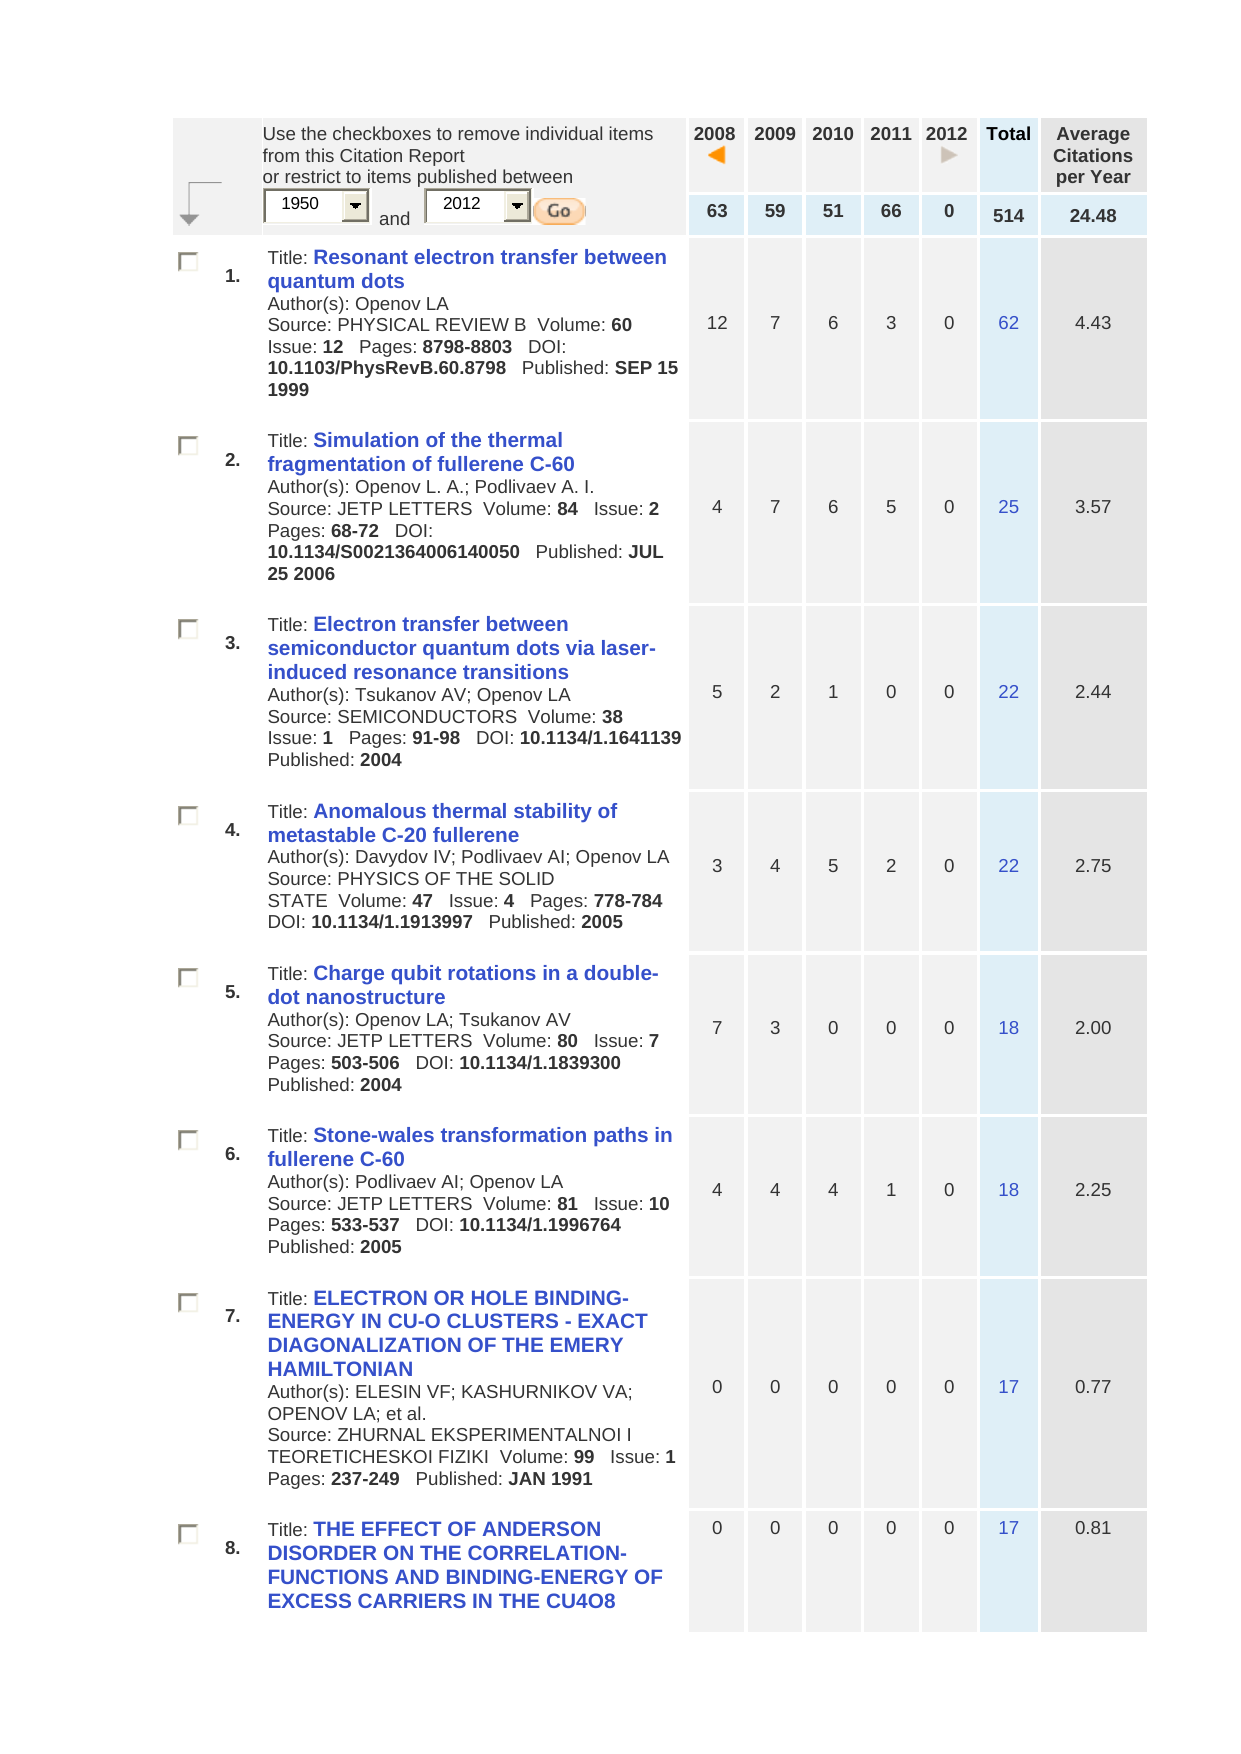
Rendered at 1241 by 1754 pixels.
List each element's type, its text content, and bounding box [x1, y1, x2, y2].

table_cell 0 [922, 606, 977, 789]
table_cell 4 [689, 1117, 744, 1276]
table_cell 0 [922, 195, 977, 235]
table_cell 5 [864, 422, 919, 603]
table_cell 66 [864, 195, 919, 235]
table_cell Title: ELECTRON OR HOLE BINDING-ENERGY IN CU-O CLUSTERS - EXACT DIAGONALIZATION OF THE EMERY HAMILTONIAN Author(s): ELESIN VF; KASHURNIKOV VA; OPENOV LA; et al. Source: ZHURNAL EKSPERIMENTALNOI I TEORETICHESKOI FIZIKI Volume: 99 Issue: 1 Pages: 237-249 Published: JAN 1991 [263, 1276, 686, 1508]
table_cell 12 [689, 238, 744, 419]
table_cell 4 [748, 792, 802, 951]
table_cell 0 [748, 1279, 802, 1508]
table_cell 0 [922, 955, 977, 1114]
table_cell 63 [689, 195, 744, 235]
picture [940, 144, 958, 168]
table_cell 5 [806, 792, 861, 951]
table_cell 17 [980, 1279, 1038, 1508]
table_cell 18 [980, 955, 1038, 1114]
table_cell 0.77 [1041, 1279, 1147, 1508]
table_cell 22 [980, 606, 1038, 789]
table_cell Title: Stone-wales transformation paths in fullerene C-60 Author(s): Podlivaev AI; Openov LA Source: JETP LETTERS Volume: 81 Issue: 10 Pages: 533-537 DOI: 10.1134/1.1996764 Published: 2005 [263, 1114, 686, 1276]
table_cell 3. [173, 603, 262, 789]
table_cell Title: Anomalous thermal stability of metastable C-20 fullerene Author(s): Davydov IV; Podlivaev AI; Openov LA Source: PHYSICS OF THE SOLID STATE Volume: 47 Issue: 4 Pages: 778-784 DOI: 10.1134/1.1913997 Published: 2005 [263, 789, 686, 951]
table_cell 3 [689, 792, 744, 951]
table_cell 5. [173, 951, 262, 1114]
table_header 2009 [748, 118, 802, 192]
table_cell 4 [806, 1117, 861, 1276]
table_cell 1. [173, 238, 262, 419]
table_cell 0 [922, 422, 977, 603]
table_cell 0 [689, 1279, 744, 1508]
table_cell 0 [689, 1511, 744, 1632]
table_cell 4 [689, 422, 744, 603]
table_cell 59 [748, 195, 802, 235]
table_cell 18 [980, 1117, 1038, 1276]
table_cell 2 [864, 792, 919, 951]
table_cell 0 [864, 606, 919, 789]
table_cell Title: Resonant electron transfer between quantum dots Author(s): Openov LA Source: PHYSICAL REVIEW B Volume: 60 Issue: 12 Pages: 8798-8803 DOI: 10.1103/PhysRevB.60.8798 Published: SEP 15 1999 [263, 238, 686, 419]
table_cell 0 [864, 955, 919, 1114]
table_cell 0 [922, 792, 977, 951]
table_cell 25 [980, 422, 1038, 603]
table_cell 0 [806, 1511, 861, 1632]
table_cell 17 [980, 1511, 1038, 1632]
table_cell 0 [922, 1279, 977, 1508]
table_cell 51 [806, 195, 861, 235]
picture [179, 182, 222, 226]
table_cell 8. [173, 1508, 262, 1632]
table_cell 3.57 [1041, 422, 1147, 603]
table_cell 62 [980, 238, 1038, 419]
table_cell 0 [864, 1511, 919, 1632]
table_header 2010 [806, 118, 861, 192]
table_cell 0 [806, 955, 861, 1114]
table_cell 0 [864, 1279, 919, 1508]
table_cell 7 [748, 422, 802, 603]
table_header Total [980, 118, 1038, 192]
table_cell Title: Electron transfer between semiconductor quantum dots via laser-induced resonance transitions Author(s): Tsukanov AV; Openov LA Source: SEMICONDUCTORS Volume: 38 Issue: 1 Pages: 91-98 DOI: 10.1134/1.1641139 Published: 2004 [263, 603, 686, 789]
table_cell 2.75 [1041, 792, 1147, 951]
table_cell 3 [748, 955, 802, 1114]
table_cell 1 [864, 1117, 919, 1276]
table_cell 1 [806, 606, 861, 789]
table_cell 0 [748, 1511, 802, 1632]
table_cell 5 [689, 606, 744, 789]
table_cell 4 [748, 1117, 802, 1276]
table_cell 0 [922, 1117, 977, 1276]
table_cell 4.43 [1041, 238, 1147, 419]
table_cell 2.44 [1041, 606, 1147, 789]
table_cell 514 [980, 195, 1038, 235]
picture [708, 144, 726, 168]
table_cell 6. [173, 1114, 262, 1276]
table_header 2008 [689, 118, 744, 192]
table_cell 2 [748, 606, 802, 789]
table_cell 6 [806, 422, 861, 603]
table_cell 0 [922, 1511, 977, 1632]
table_header Use the checkboxes to remove individual items from this Citation Report or restrict to items published between and [263, 118, 686, 235]
table_header 2012 [922, 118, 977, 192]
table_header [173, 118, 262, 235]
table_cell Title: Charge qubit rotations in a double-dot nanostructure Author(s): Openov LA; Tsukanov AV Source: JETP LETTERS Volume: 80 Issue: 7 Pages: 503-506 DOI: 10.1134/1.1839300 Published: 2004 [263, 951, 686, 1114]
table_cell 7 [748, 238, 802, 419]
table_cell 24.48 [1041, 195, 1147, 235]
table_cell 7 [689, 955, 744, 1114]
table_cell 0 [806, 1279, 861, 1508]
table_cell 7. [173, 1276, 262, 1508]
table_cell 3 [864, 238, 919, 419]
table_cell Title: Simulation of the thermal fragmentation of fullerene C-60 Author(s): Openov L. A.; Podlivaev A. I. Source: JETP LETTERS Volume: 84 Issue: 2 Pages: 68-72 DOI: 10.1134/S0021364006140050 Published: JUL 25 2006 [263, 419, 686, 603]
table_cell 4. [173, 789, 262, 951]
table_cell 2. [173, 419, 262, 603]
table_header 2011 [864, 118, 919, 192]
table_header Average Citations per Year [1041, 118, 1147, 192]
table_cell 2.25 [1041, 1117, 1147, 1276]
table_cell 2.00 [1041, 955, 1147, 1114]
table_cell 22 [980, 792, 1038, 951]
table_cell 0 [922, 238, 977, 419]
table_cell 0.81 [1041, 1511, 1147, 1632]
table_cell 6 [806, 238, 861, 419]
